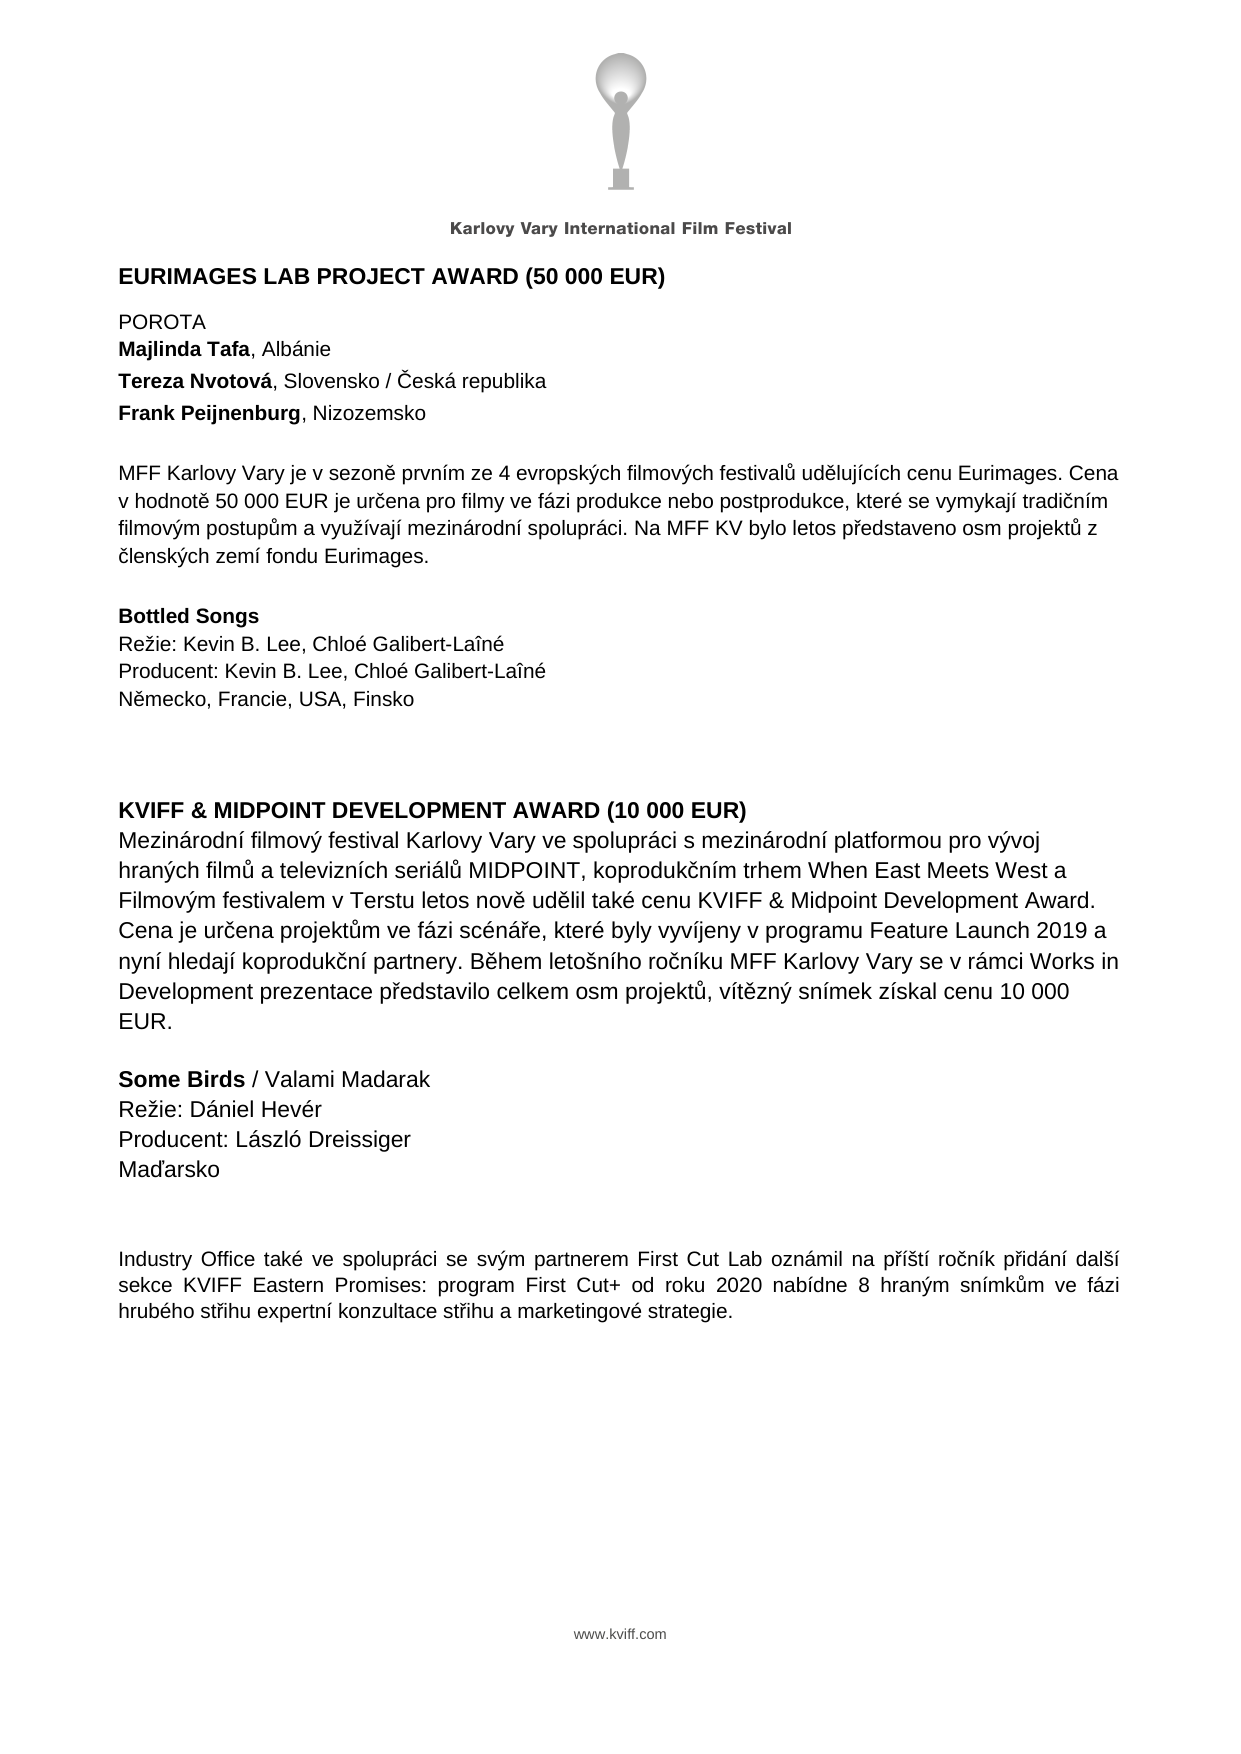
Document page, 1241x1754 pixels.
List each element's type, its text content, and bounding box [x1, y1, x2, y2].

text Bottled Songs [118, 604, 1122, 628]
text Majlinda Tafa, Albánie [118, 337, 1122, 361]
text Industry Office také ve spolupráci se svým partnerem First Cut Lab oznámil na příští ročník přidání další sekce KVIFF Eastern Promises: program First Cut+ od roku 2020 nabídne 8 hraným snímkům ve fázi hrubého střihu expertní konzultace střihu a marketingové strategie. [118, 1244, 1122, 1322]
text Režie: Kevin B. Lee, Chloé Galibert-Laîné [118, 632, 1122, 656]
text EURIMAGES LAB PROJECT AWARD (50 000 EUR) [118, 263, 1122, 289]
subtitle Tereza Nvotová, Slovensko / Česká republika [118, 369, 1122, 393]
text Producent: László Dreissiger [118, 1126, 1122, 1153]
subtitle Frank Peijnenburg, Nizozemsko [118, 401, 1122, 424]
text Producent: Kevin B. Lee, Chloé Galibert-Laîné [118, 659, 1122, 683]
text POROTA [118, 310, 1122, 334]
text MFF Karlovy Vary je v sezoně prvním ze 4 evropských filmových festivalů udělujících cenu Eurimages. Cena v hodnotě 50 000 EUR je určena pro filmy ve fázi produkce nebo postprodukce, které se vymykají tradičním filmovým postupům a využívají mezinárodní spolupráci. Na MFF KV bylo letos představeno osm projektů z členských zemí fondu Eurimages. [118, 461, 1122, 568]
text Some Birds / Valami Madarak [118, 1066, 1122, 1092]
text Režie: Dániel Hevér [118, 1096, 1122, 1122]
text Německo, Francie, USA, Finsko [118, 687, 1122, 711]
text Mezinárodní filmový festival Karlovy Vary ve spolupráci s mezinárodní platformou pro vývoj hraných filmů a televizních seriálů MIDPOINT, koprodukčním trhem When East Meets West a Filmovým festivalem v Terstu letos nově udělil také cenu KVIFF & Midpoint Development Award. Cena je určena projektům ve fázi scénáře, které byly vyvíjeny v programu Feature Launch 2019 a nyní hledají koprodukční partnery. Během letošního ročníku MFF Karlovy Vary se v rámci Works in Development prezentace představilo celkem osm projektů, vítězný snímek získal cenu 10 000 EUR. [118, 827, 1122, 1034]
picture [377, 53, 864, 240]
text KVIFF & MIDPOINT DEVELOPMENT AWARD (10 000 EUR) [118, 797, 1122, 823]
text Maďarsko [118, 1156, 1122, 1183]
